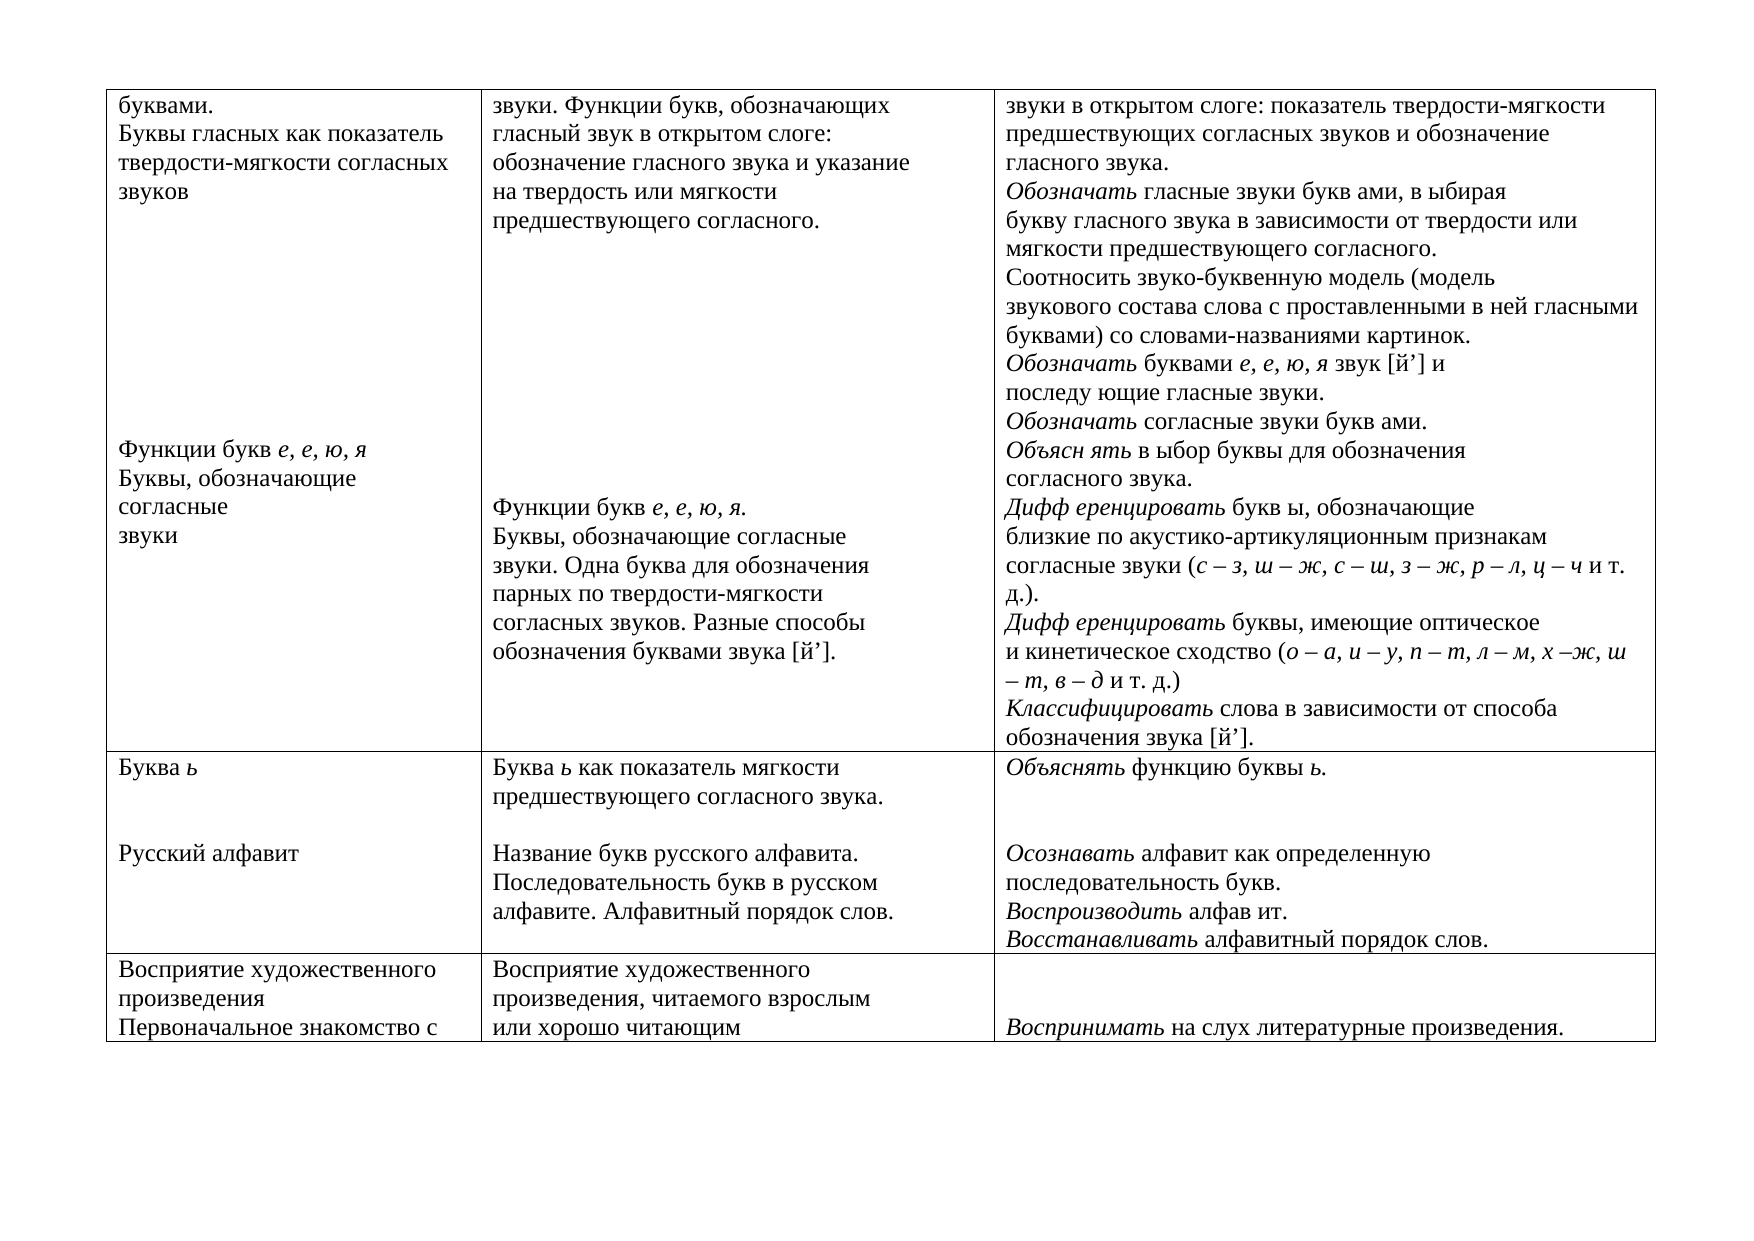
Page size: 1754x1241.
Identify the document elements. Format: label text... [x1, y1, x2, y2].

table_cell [995, 90, 1655, 751]
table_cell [995, 954, 1655, 1041]
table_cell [482, 90, 994, 751]
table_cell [107, 954, 481, 1041]
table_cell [482, 954, 994, 1041]
table_cell Объяснять функцию буквы ь. Осознавать алфавит как определенную последовательность букв. Воспроизводить алфав ит. Восстанавливать алфавитный порядок слов. [995, 752, 1655, 953]
table_cell Буква ь Русский алфавит [107, 752, 481, 953]
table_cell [107, 90, 481, 751]
table_cell Буква ь как показатель мягкости предшествующего согласного звука. Название букв русского алфавита. Последовательность букв в русском алфавите. Алфавитный порядок слов. [482, 752, 994, 953]
